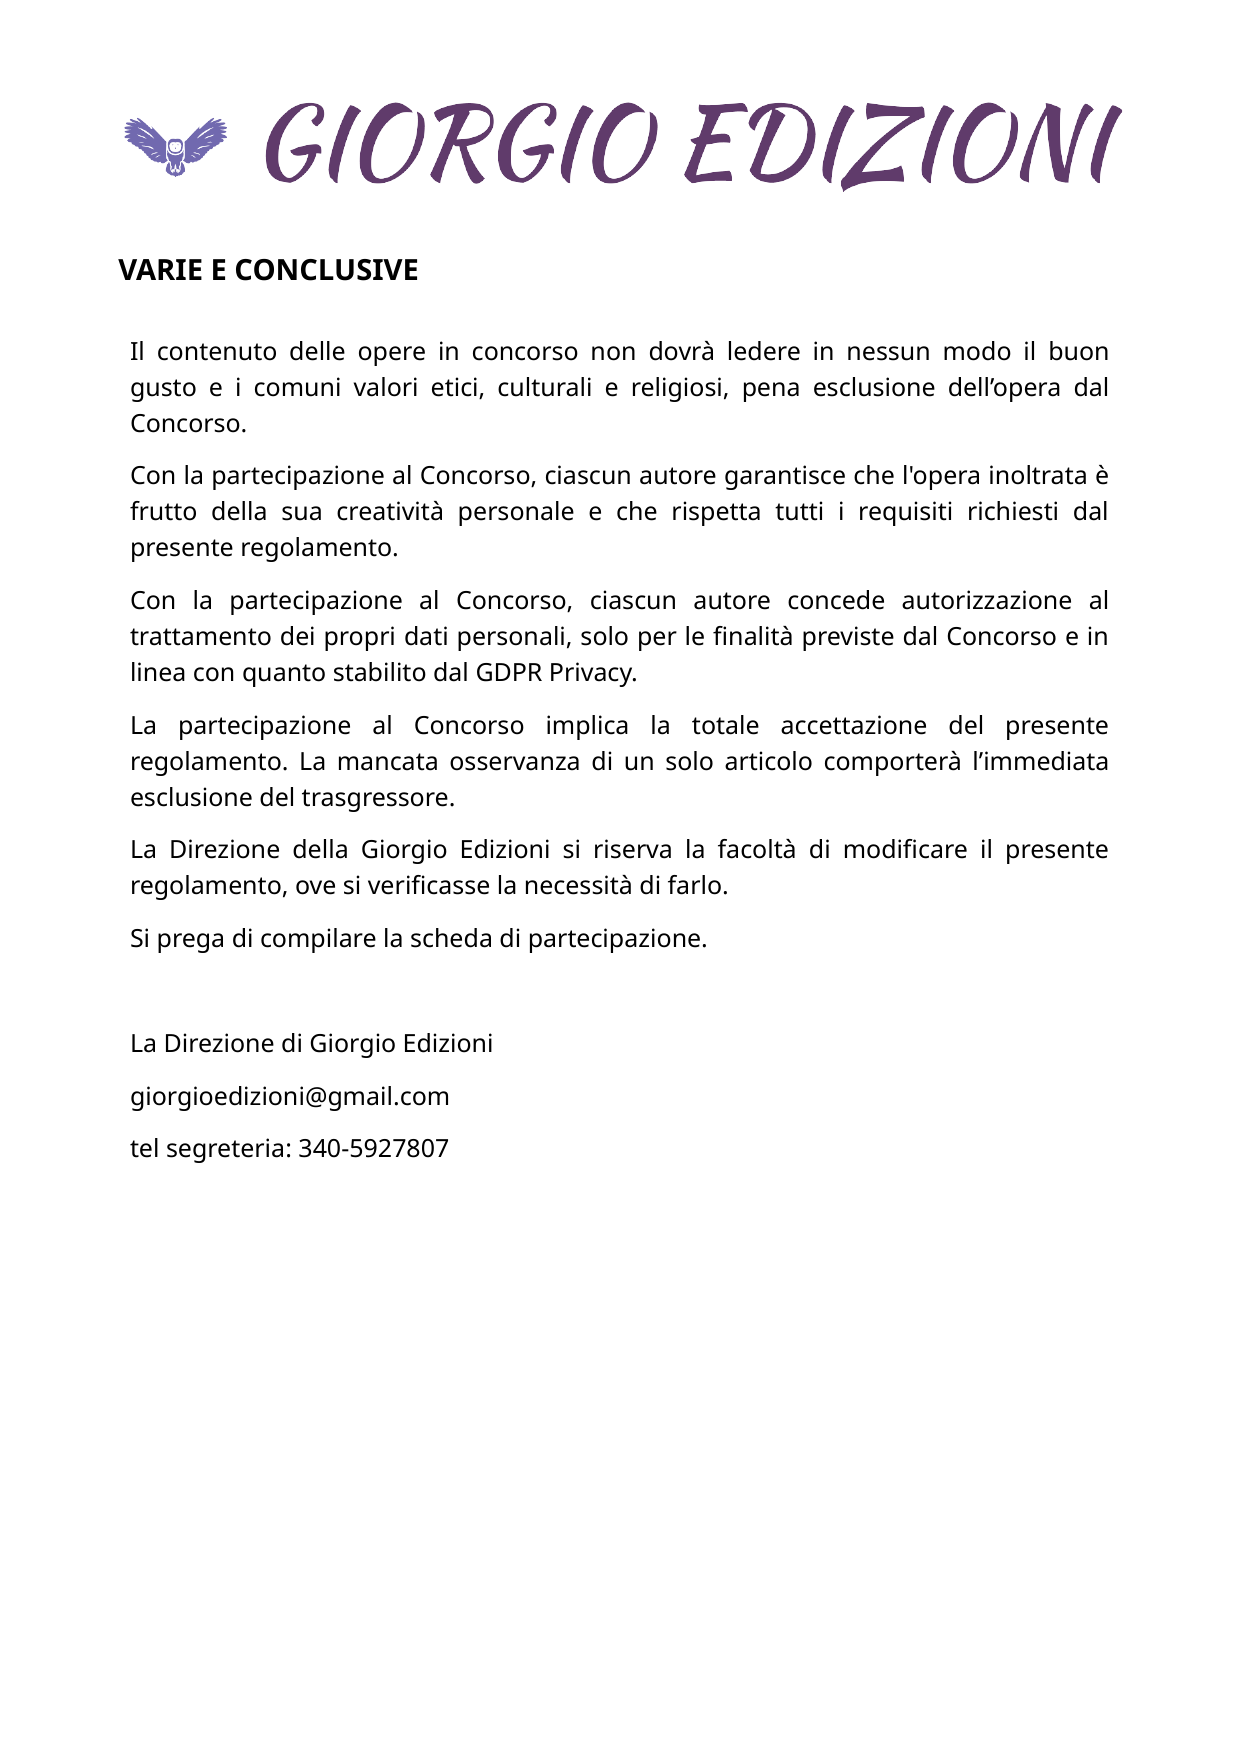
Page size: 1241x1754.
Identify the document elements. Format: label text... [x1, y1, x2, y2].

text La Direzione della Giorgio Edizioni si riserva la facoltà di modificare il presente regolamento, ove si verificasse la necessità di farlo. [130, 832, 1111, 902]
text La partecipazione al Concorso implica la totale accettazione del presente regolamento. La mancata osservanza di un solo articolo comporterà l’immediata esclusione del trasgressore. [130, 707, 1111, 813]
picture [118, 73, 1123, 221]
text Il contenuto delle opere in concorso non dovrà ledere in nessun modo il buon gusto e i comuni valori etici, culturali e religiosi, pena esclusione dell’opera dal Concorso. [130, 333, 1111, 439]
text VARIE E CONCLUSIVE [118, 249, 1122, 289]
text La Direzione di Giorgio Edizioni [130, 1026, 1111, 1060]
text Con la partecipazione al Concorso, ciascun autore garantisce che l'opera inoltrata è frutto della sua creatività personale e che rispetta tutti i requisiti richiesti dal presente regolamento. [130, 458, 1111, 564]
text giorgioedizioni@gmail.com [130, 1078, 1111, 1112]
text Con la partecipazione al Concorso, ciascun autore concede autorizzazione al trattamento dei propri dati personali, solo per le finalità previste dal Concorso e in linea con quanto stabilito dal GDPR Privacy. [130, 583, 1111, 689]
text tel segreteria: 340-5927807 [130, 1131, 1111, 1165]
text Si prega di compilare la scheda di partecipazione. [130, 921, 1111, 955]
